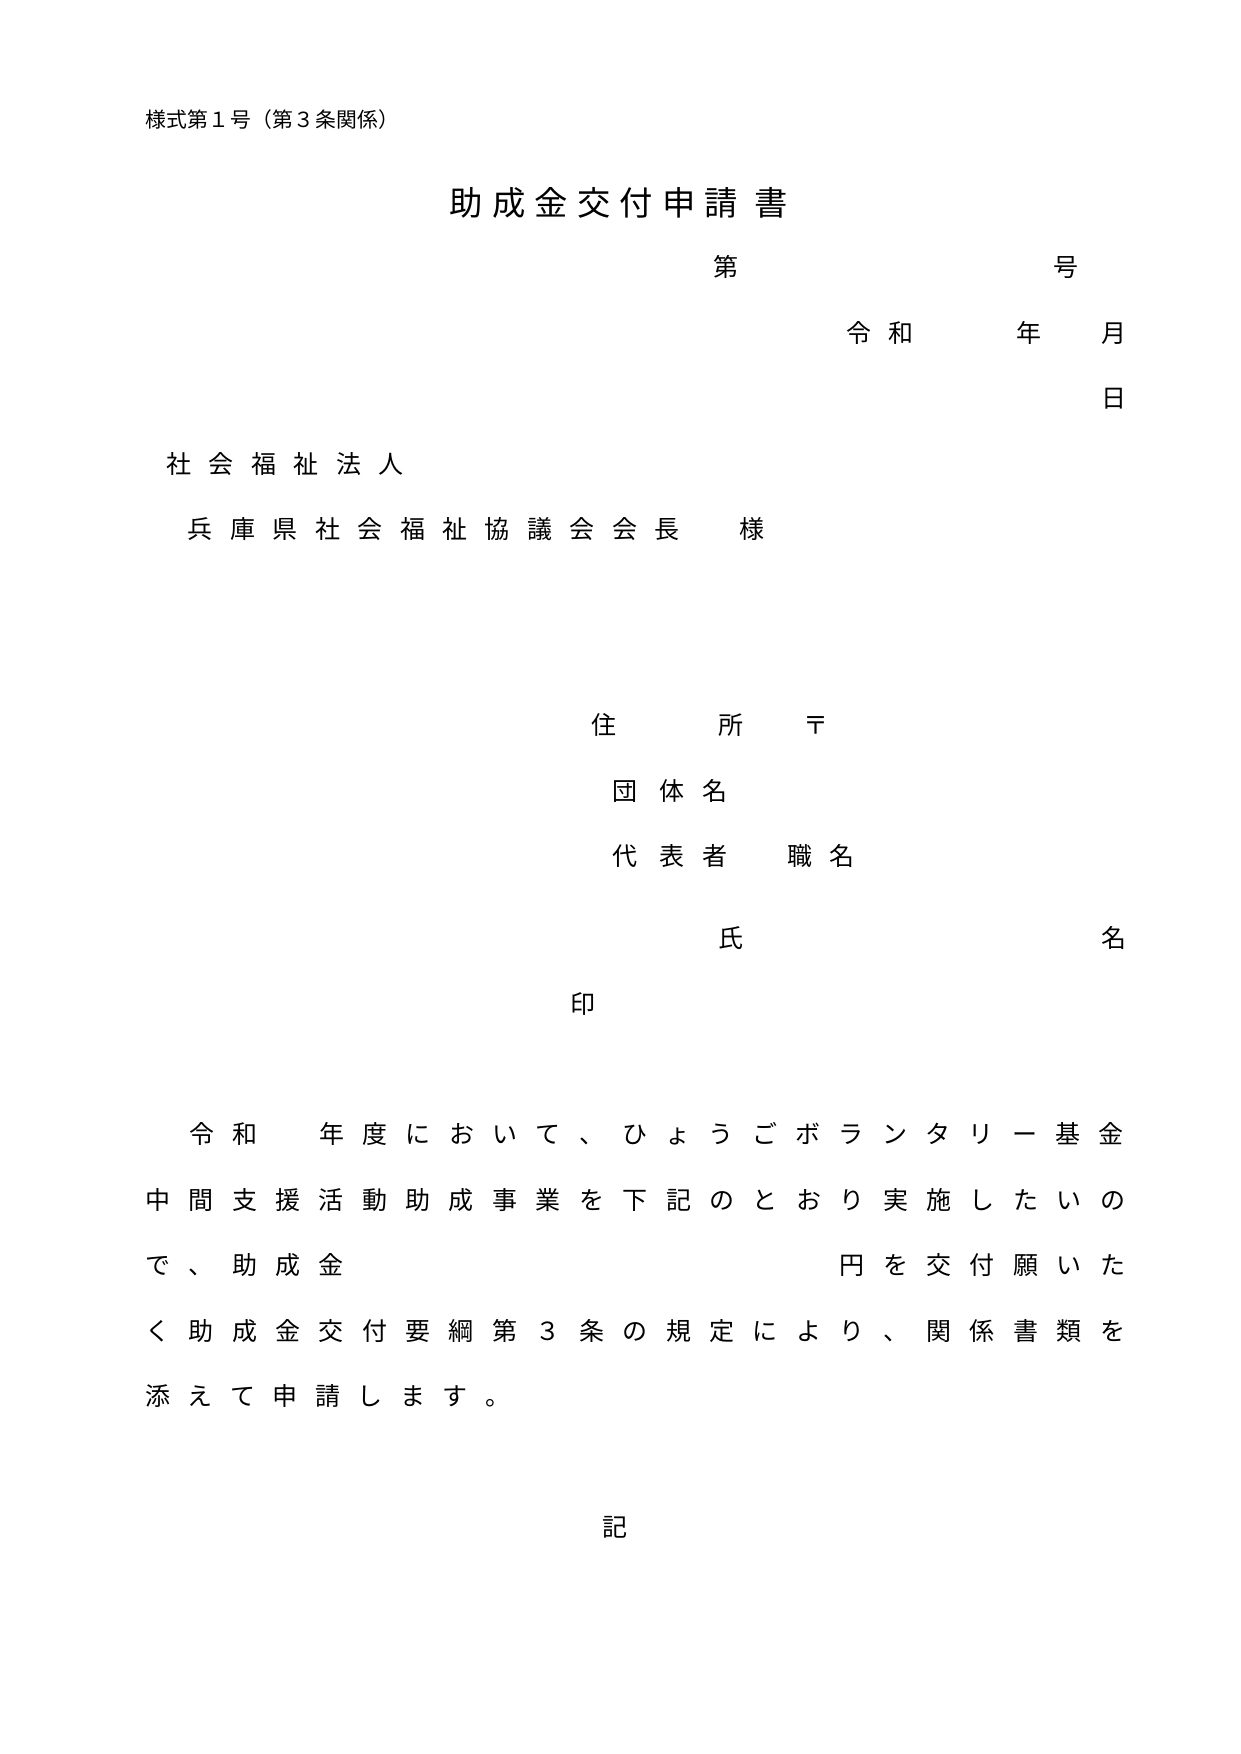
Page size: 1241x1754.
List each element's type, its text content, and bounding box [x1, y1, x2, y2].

text 記 [102, 1493, 1144, 1558]
text 第 号 [102, 233, 1096, 299]
text 住 所 〒 [566, 691, 1144, 757]
text 社会福祉法人 [102, 429, 1144, 495]
text 団体名 [566, 757, 1144, 822]
text 令和 年 月 日 [791, 299, 1144, 429]
text 令和 年度において、ひょうごボランタリー基金中間支援活動助成事業を下記のとおり実施したいので、助成金 円を交付願いたく助成金交付要綱第３条の規定により、関係書類を添えて申請します。 [102, 1100, 1144, 1427]
text 助成金交付申請書 [102, 168, 1144, 233]
text 代表者 職名 [102, 822, 1144, 887]
text 兵庫県社会福祉協議会会長 様 [102, 495, 1144, 560]
text 氏名 印 [566, 904, 1144, 1035]
text 様式第１号（第３条関係） [102, 102, 1144, 135]
